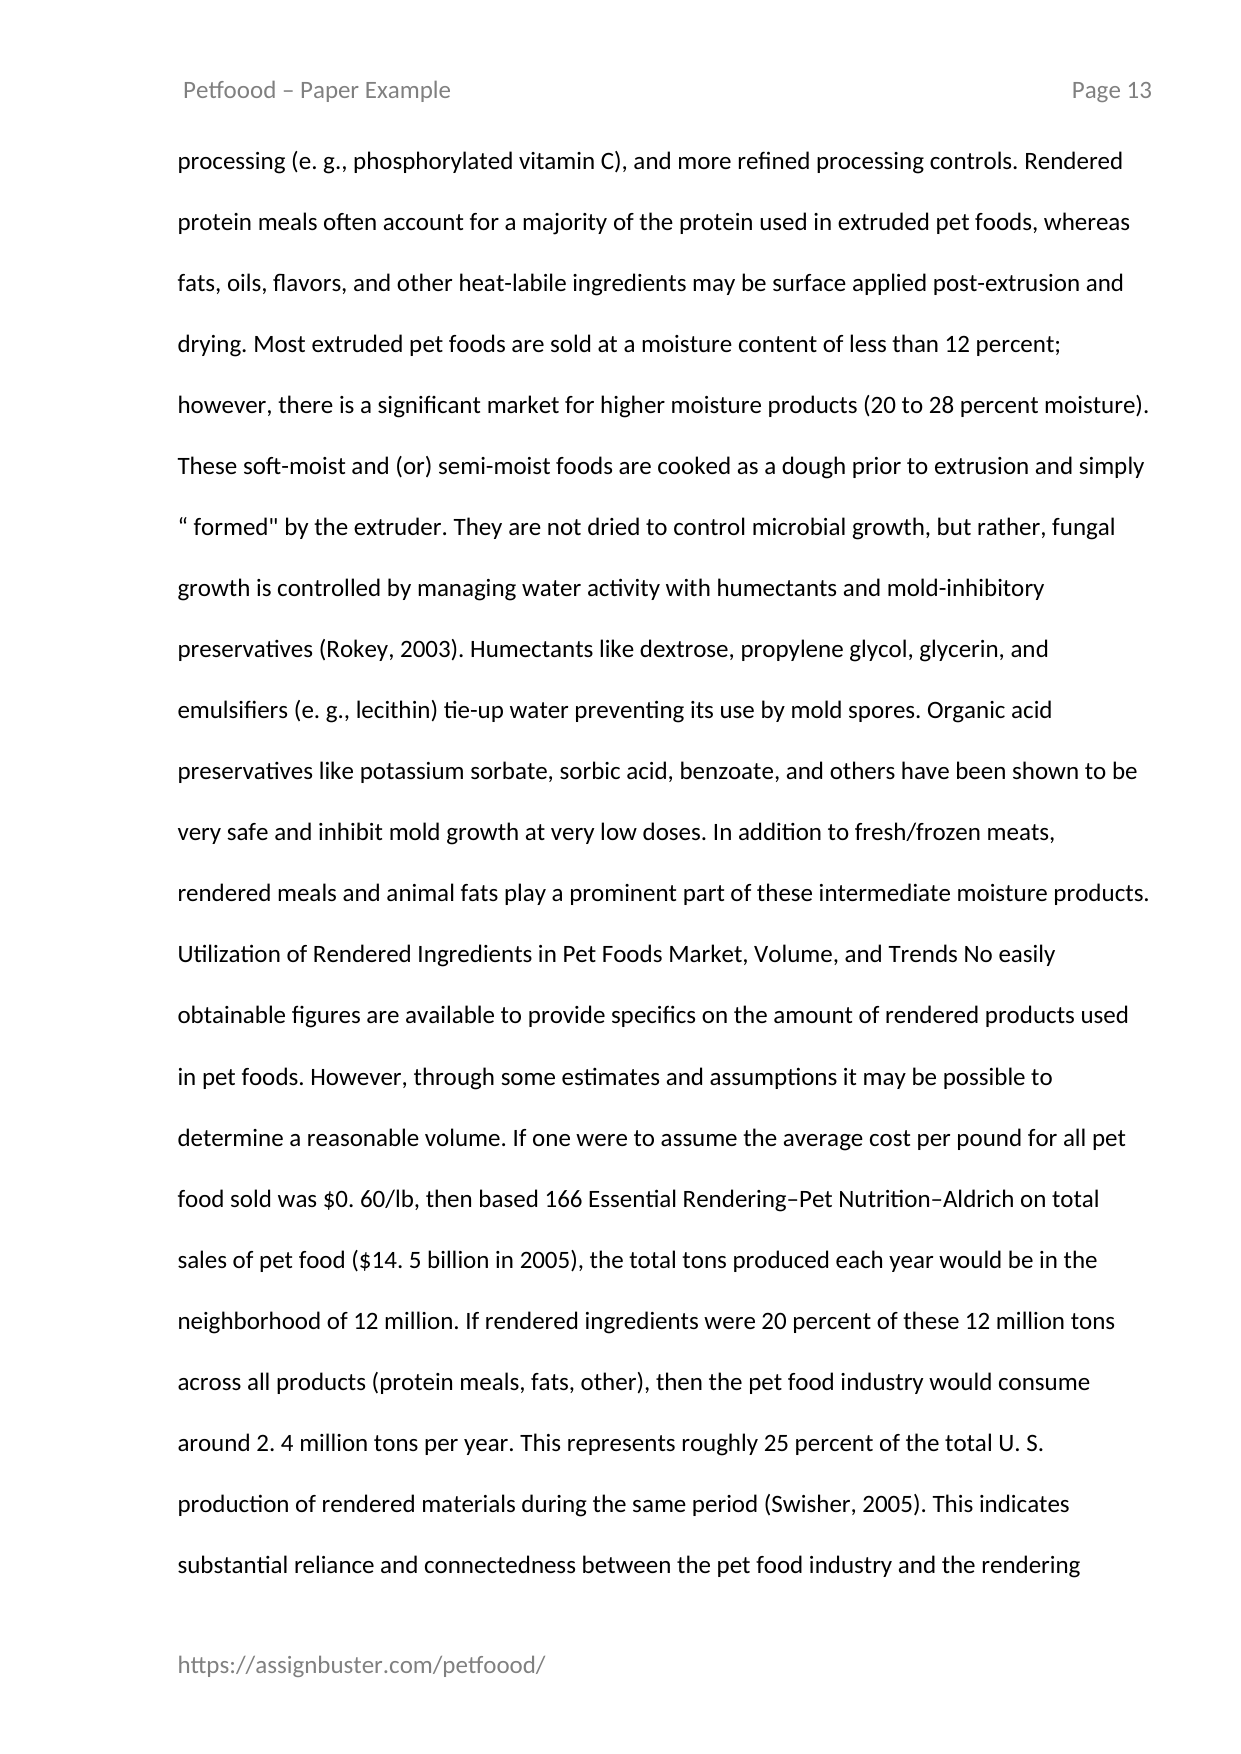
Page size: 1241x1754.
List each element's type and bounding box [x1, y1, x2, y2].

text [177, 145, 1152, 1579]
